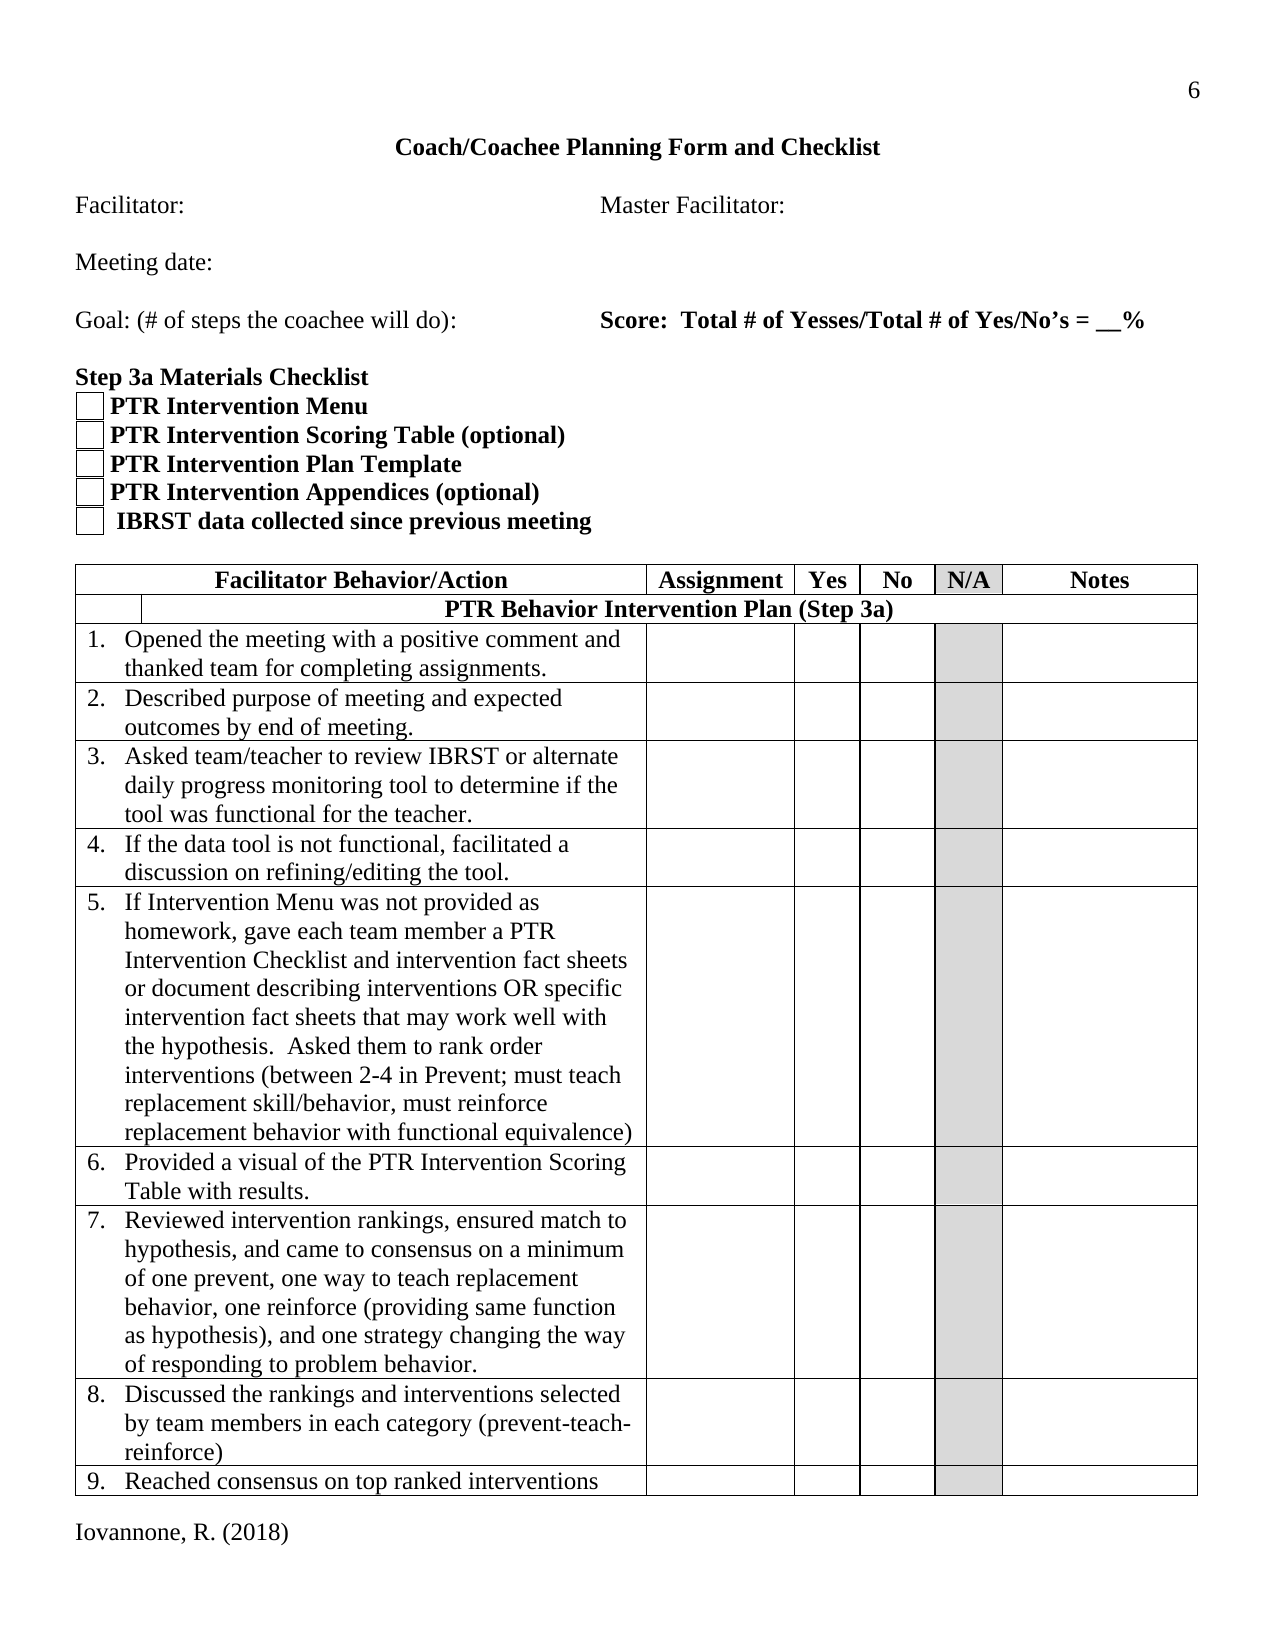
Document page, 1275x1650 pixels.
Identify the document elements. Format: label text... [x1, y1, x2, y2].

table_cell [1003, 1206, 1197, 1378]
table_cell [861, 1379, 934, 1465]
table_cell [936, 1206, 1002, 1378]
text PTR Intervention Plan Template [75, 449, 1200, 477]
table_header No [861, 565, 934, 593]
table_cell [861, 1466, 934, 1495]
table_cell If Intervention Menu was not provided as homework, gave each team member a PTR Intervention Checklist and intervention fact sheets or document describing interventions OR specific intervention fact sheets that may work well with the hypothesis. Asked them to rank order interventions (between 2-4 in Prevent; must teach replacement skill/behavior, must reinforce replacement behavior with functional equivalence) [76, 887, 646, 1146]
table_cell [936, 741, 1002, 828]
table_cell [795, 1206, 859, 1378]
text PTR Intervention Scoring Table (optional) [75, 420, 1200, 449]
table_cell Described purpose of meeting and expected outcomes by end of meeting. [76, 683, 646, 740]
table_cell [647, 1147, 794, 1204]
text PTR Intervention Appendices (optional) [75, 477, 1200, 506]
table_header Assignment [647, 565, 794, 593]
table_cell [936, 683, 1002, 740]
table_cell [795, 887, 859, 1146]
text Coach/Coachee Planning Form and Checklist [75, 132, 1200, 161]
table_cell [861, 1147, 934, 1204]
table_cell [647, 887, 794, 1146]
table_cell [936, 1379, 1002, 1465]
table_cell [795, 1466, 859, 1495]
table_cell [76, 1466, 646, 1495]
table_cell [861, 1206, 934, 1378]
table_cell [795, 683, 859, 740]
table_cell [936, 1147, 1002, 1204]
table_cell [795, 1147, 859, 1204]
table_cell [1003, 624, 1197, 682]
table_cell Provided a visual of the PTR Intervention Scoring Table with results. [76, 1147, 646, 1204]
table_cell [647, 741, 794, 828]
table_cell [1003, 887, 1197, 1146]
table_cell [647, 1379, 794, 1465]
table_cell [1003, 741, 1197, 828]
text IBRST data collected since previous meeting [75, 506, 1200, 535]
table_cell [1003, 829, 1197, 886]
table_cell Discussed the rankings and interventions selected by team members in each category (prevent-teach-reinforce) [76, 1379, 646, 1465]
table_cell [647, 1466, 794, 1495]
table_cell [647, 624, 794, 682]
table_cell If the data tool is not functional, facilitated a discussion on refining/editing the tool. [76, 829, 646, 886]
table_cell [861, 741, 934, 828]
table_cell [795, 1379, 859, 1465]
table_header Notes [1003, 565, 1197, 593]
table_cell [936, 887, 1002, 1146]
text PTR Intervention Menu [75, 391, 1200, 420]
table_cell [1003, 1379, 1197, 1465]
text Meeting date: [75, 247, 1200, 276]
table_cell [647, 1206, 794, 1378]
table_cell [936, 624, 1002, 682]
table_cell [795, 741, 859, 828]
table_cell Asked team/teacher to review IBRST or alternate daily progress monitoring tool to determine if the tool was functional for the teacher. [76, 741, 646, 828]
table_cell [1003, 683, 1197, 740]
text Goal: (# of steps the coachee will do) : Score: Total # of Yesses/Total # of Yes/No’s = __% [75, 305, 1200, 334]
table_cell [861, 683, 934, 740]
table_cell [861, 887, 934, 1146]
table_header Facilitator Behavior/Action [76, 565, 646, 593]
table_cell Opened the meeting with a positive comment and thanked team for completing assignments. [76, 624, 646, 682]
table_cell [1003, 1466, 1197, 1495]
table_cell [76, 595, 141, 623]
table_cell [861, 829, 934, 886]
table_cell [936, 829, 1002, 886]
text Facilitator: Master Facilitator: [75, 190, 1200, 219]
table_header N/A [936, 565, 1002, 593]
table_cell [795, 624, 859, 682]
table_cell PTR Behavior Intervention Plan (Step 3a) [142, 595, 1197, 623]
table_cell [647, 829, 794, 886]
table_header Yes [795, 565, 859, 593]
table_cell [1003, 1147, 1197, 1204]
table_cell [861, 624, 934, 682]
table_cell [936, 1466, 1002, 1495]
table_cell Reviewed intervention rankings, ensured match to hypothesis, and came to consensus on a minimum of one prevent, one way to teach replacement behavior, one reinforce (providing same function as hypothesis), and one strategy changing the way of responding to problem behavior. [76, 1206, 646, 1378]
table_cell [647, 683, 794, 740]
text Step 3a Materials Checklist [75, 362, 1200, 391]
table_cell [795, 829, 859, 886]
